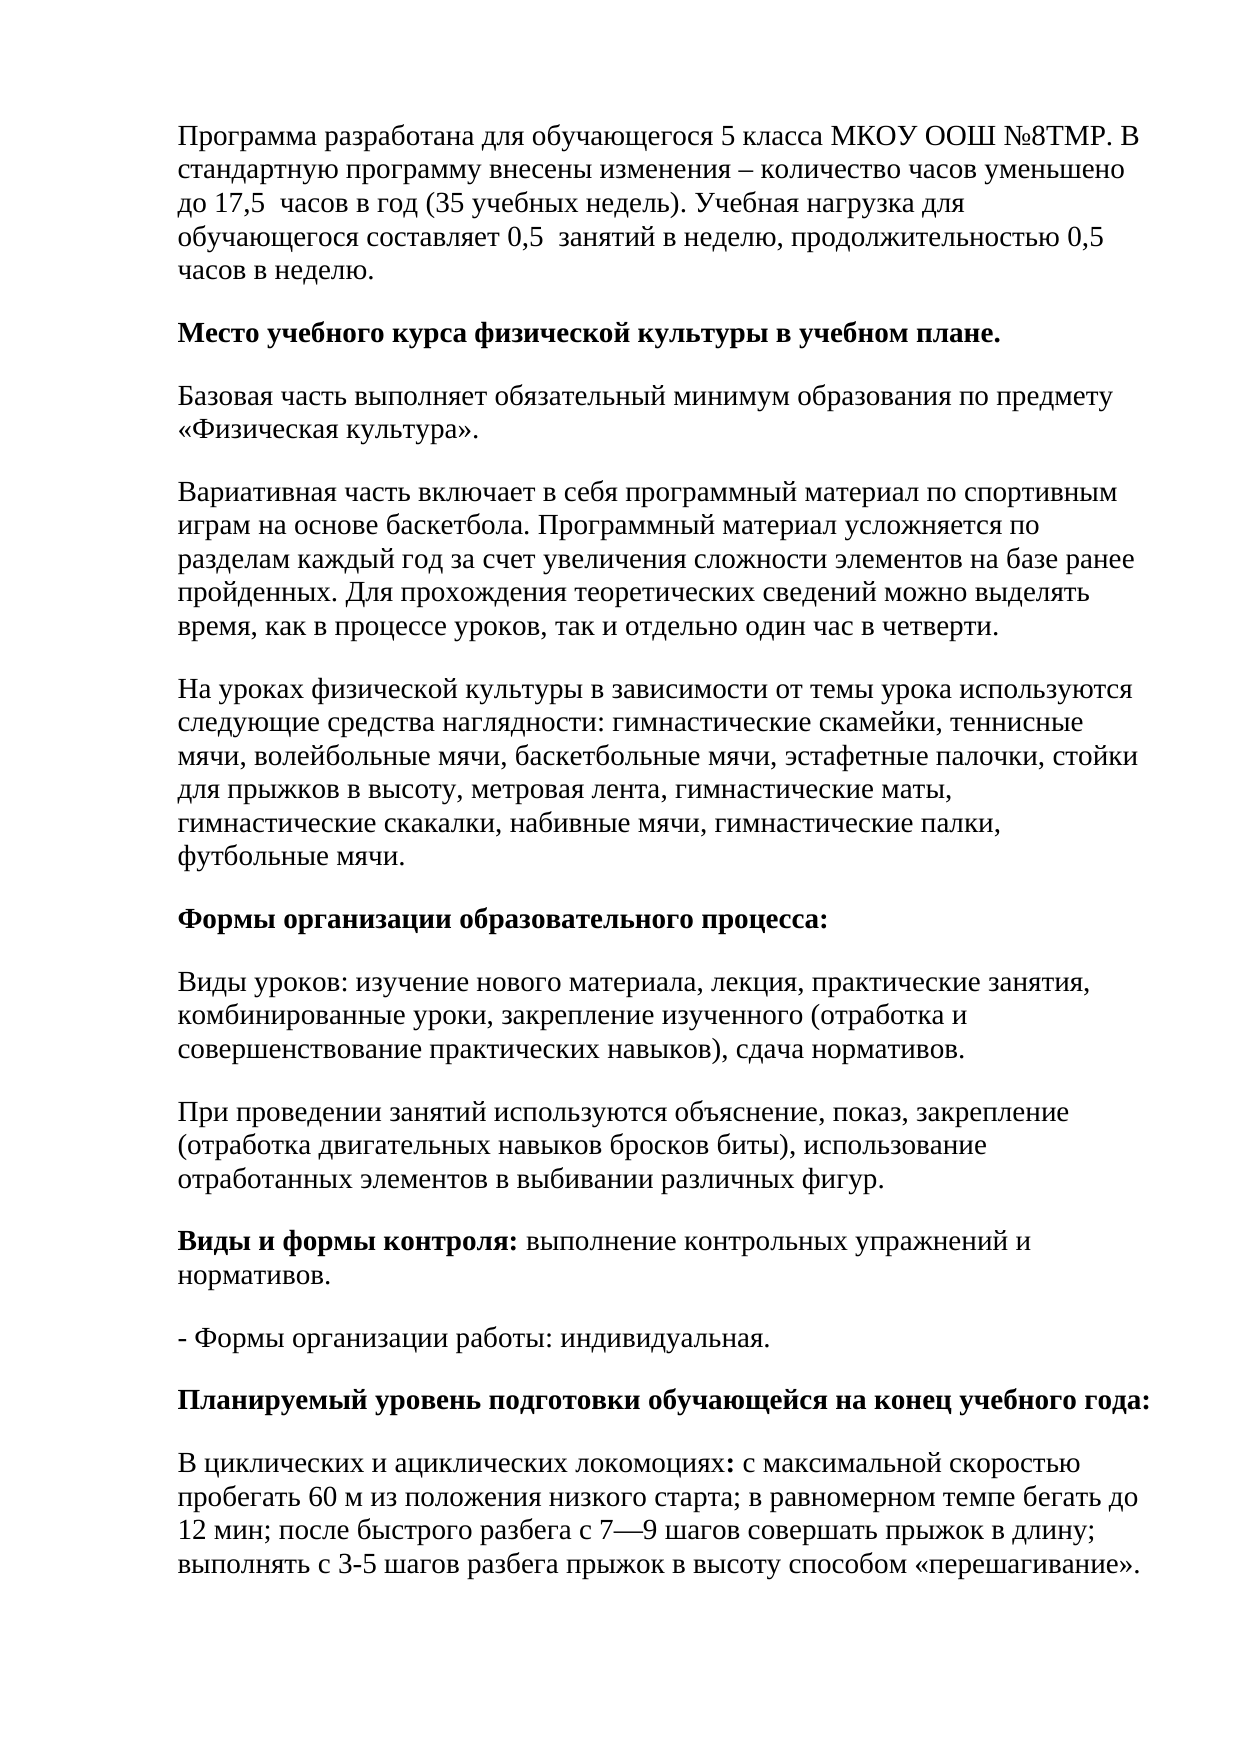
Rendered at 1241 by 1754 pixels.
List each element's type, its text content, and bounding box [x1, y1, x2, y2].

text - Формы организации работы: индивидуальная. [177, 1320, 1152, 1353]
text Виды и формы контроля: выполнение контрольных упражнений и нормативов. [177, 1223, 1152, 1291]
text Виды уроков: изучение нового материала, лекция, практические занятия, комбинированные уроки, закрепление изученного (отработка и совершенствование практических навыков), сдача нормативов. [177, 964, 1152, 1064]
text Планируемый уровень подготовки обучающейся на конец учебного года: [177, 1382, 1152, 1416]
text В циклических и ациклических локомоциях: с максимальной скоростью пробегать 60 м из положения низкого старта; в равномерном темпе бегать до 12 мин; после быстрого разбега с 7—9 шагов совершать прыжок в длину; выполнять с 3-5 шагов разбега прыжок в высоту способом «перешагивание». [177, 1445, 1152, 1579]
text Программа разработана для обучающегося 5 класса МКОУ ООШ №8ТМР. В стандартную программу внесены изменения – количество часов уменьшено до 17,5 часов в год (35 учебных недель). Учебная нагрузка для обучающегося составляет 0,5 занятий в неделю, продолжительностью 0,5 часов в неделю. [177, 118, 1152, 286]
text На уроках физической культуры в зависимости от темы урока используются следующие средства наглядности: гимнастические скамейки, теннисные мячи, волейбольные мячи, баскетбольные мячи, эстафетные палочки, стойки для прыжков в высоту, метровая лента, гимнастические маты, гимнастические скакалки, набивные мячи, гимнастические палки, футбольные мячи. [177, 671, 1152, 872]
text Базовая часть выполняет обязательный минимум образования по предмету «Физическая культура». [177, 378, 1152, 445]
text При проведении занятий используются объяснение, показ, закрепление (отработка двигательных навыков бросков биты), использование отработанных элементов в выбивании различных фигур. [177, 1094, 1152, 1194]
text Место учебного курса физической культуры в учебном плане. [177, 315, 1152, 348]
text Вариативная часть включает в себя программный материал по спортивным играм на основе баскетбола. Программный материал усложняется по разделам каждый год за счет увеличения сложности элементов на базе ранее пройденных. Для прохождения теоретических сведений можно выделять время, как в процессе уроков, так и отдельно один час в четверти. [177, 474, 1152, 642]
text Формы организации образовательного процесса: [177, 901, 1152, 935]
